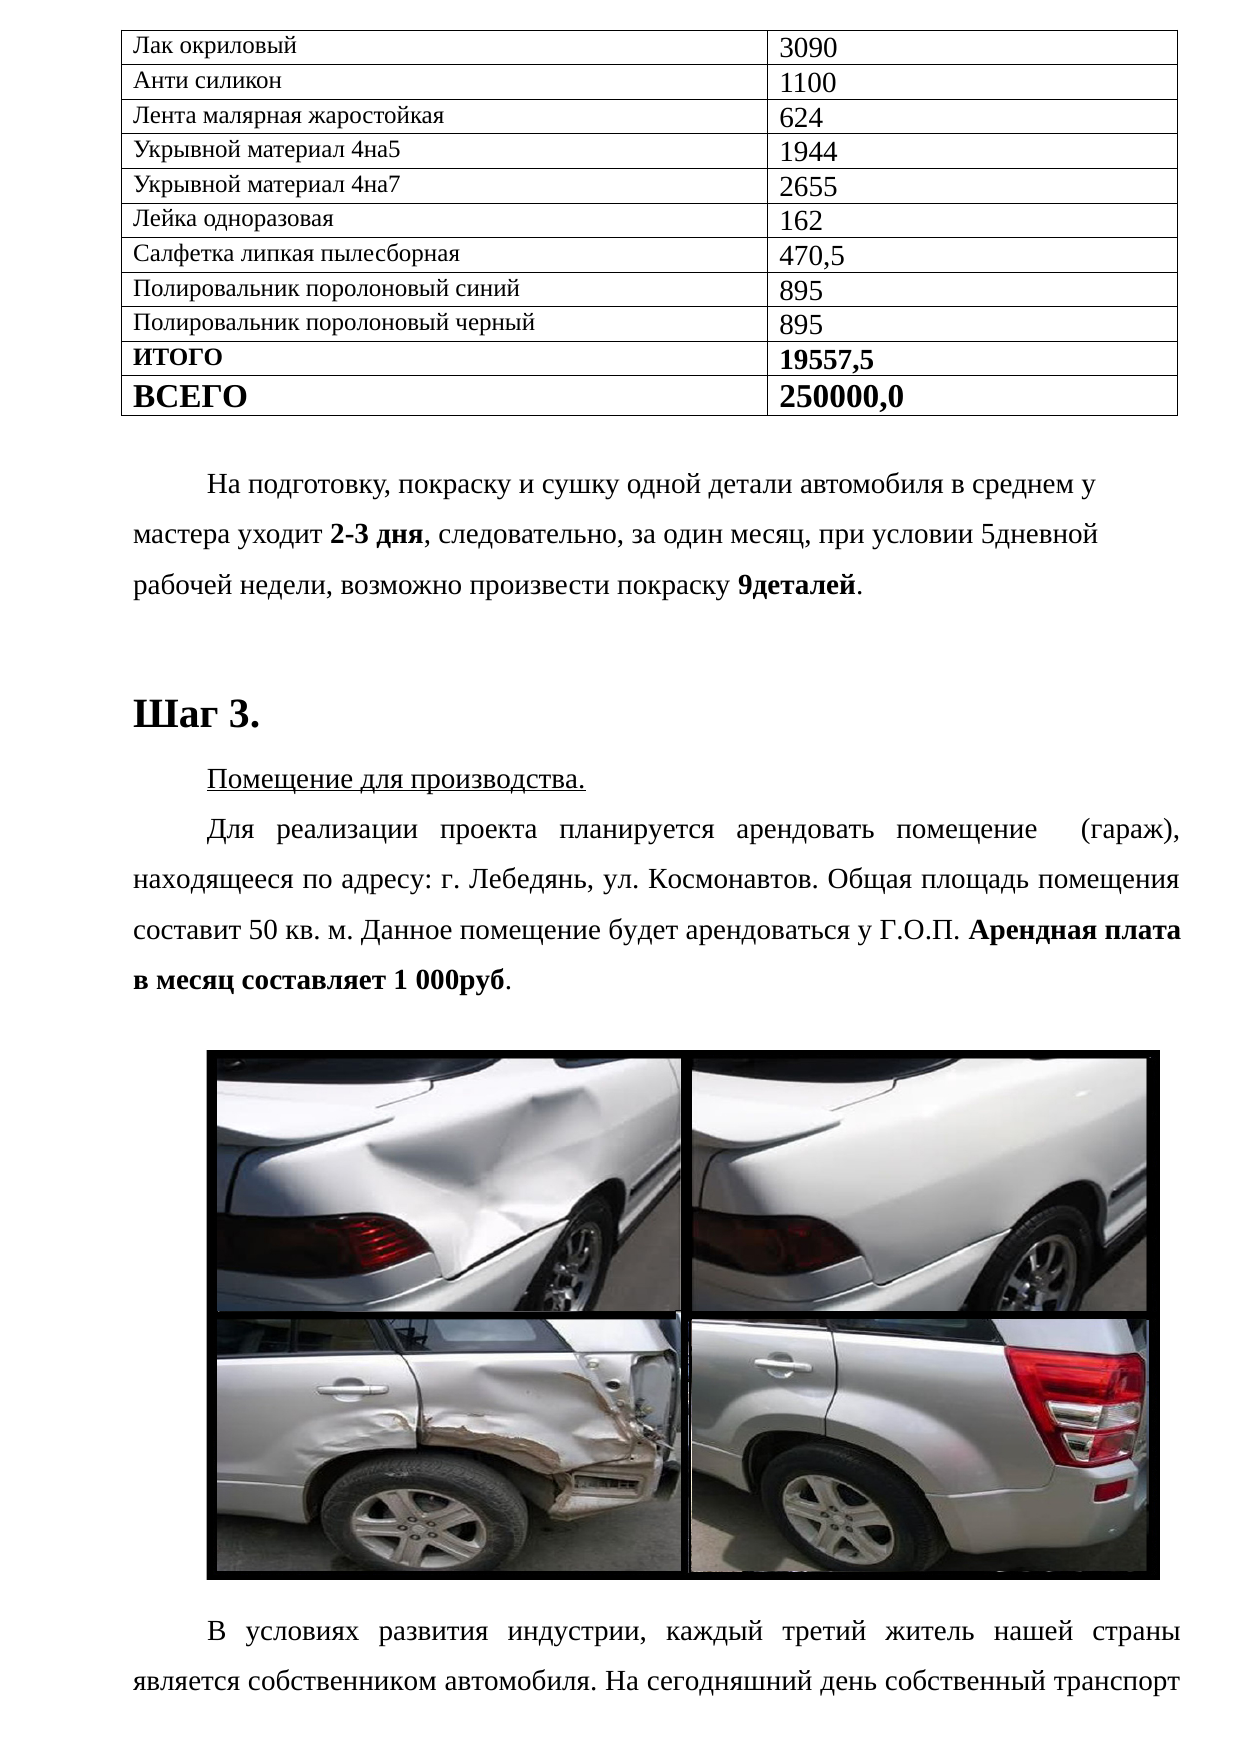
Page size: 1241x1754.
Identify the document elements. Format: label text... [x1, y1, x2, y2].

table_cell 162 [768, 204, 1177, 237]
table_cell 1100 [768, 65, 1177, 99]
table_cell Анти силикон [122, 65, 767, 99]
table_cell 470,5 [768, 238, 1177, 272]
table_cell Полировальник поролоновый черный [122, 307, 767, 341]
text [133, 1613, 1181, 1664]
table_cell 624 [768, 100, 1177, 133]
table_cell Лейка одноразовая [122, 204, 767, 237]
table_cell Лак окриловый [122, 31, 767, 64]
table_cell Полировальник поролоновый синий [122, 273, 767, 306]
text Помещение для производства. [133, 761, 1181, 794]
text Для реализации проекта планируется арендовать помещение (гараж), находящееся по адресу: г. Лебедянь, ул. Космонавтов. Общая площадь помещения составит 50 кв. м. Данное помещение будет арендоваться у Г.О.П. Арендная плата в месяц составляет 1 000руб. [133, 811, 1181, 996]
picture [206, 1050, 1160, 1580]
table_cell Салфетка липкая пылесборная [122, 238, 767, 272]
table_cell 19557,5 [768, 342, 1177, 375]
table_cell 895 [768, 307, 1177, 341]
table_cell 3090 [768, 31, 1177, 64]
text Шаг 3. [133, 689, 1181, 737]
table_cell Укрывной материал 4на5 [122, 134, 767, 168]
table_cell 250000,0 [768, 376, 1177, 415]
table_cell Укрывной материал 4на7 [122, 169, 767, 202]
table_cell 895 [768, 273, 1177, 306]
table_cell ИТОГО [122, 342, 767, 375]
subtitle На подготовку, покраску и сушку одной детали автомобиля в среднем у мастера уходит 2-3 дня, следовательно, за один месяц, при условии 5дневной рабочей недели, возможно произвести покраску 9деталей. [133, 466, 1181, 600]
table_cell ВСЕГО [122, 376, 767, 415]
table_cell 1944 [768, 134, 1177, 168]
table_cell 2655 [768, 169, 1177, 202]
table_cell Лента малярная жаростойкая [122, 100, 767, 133]
